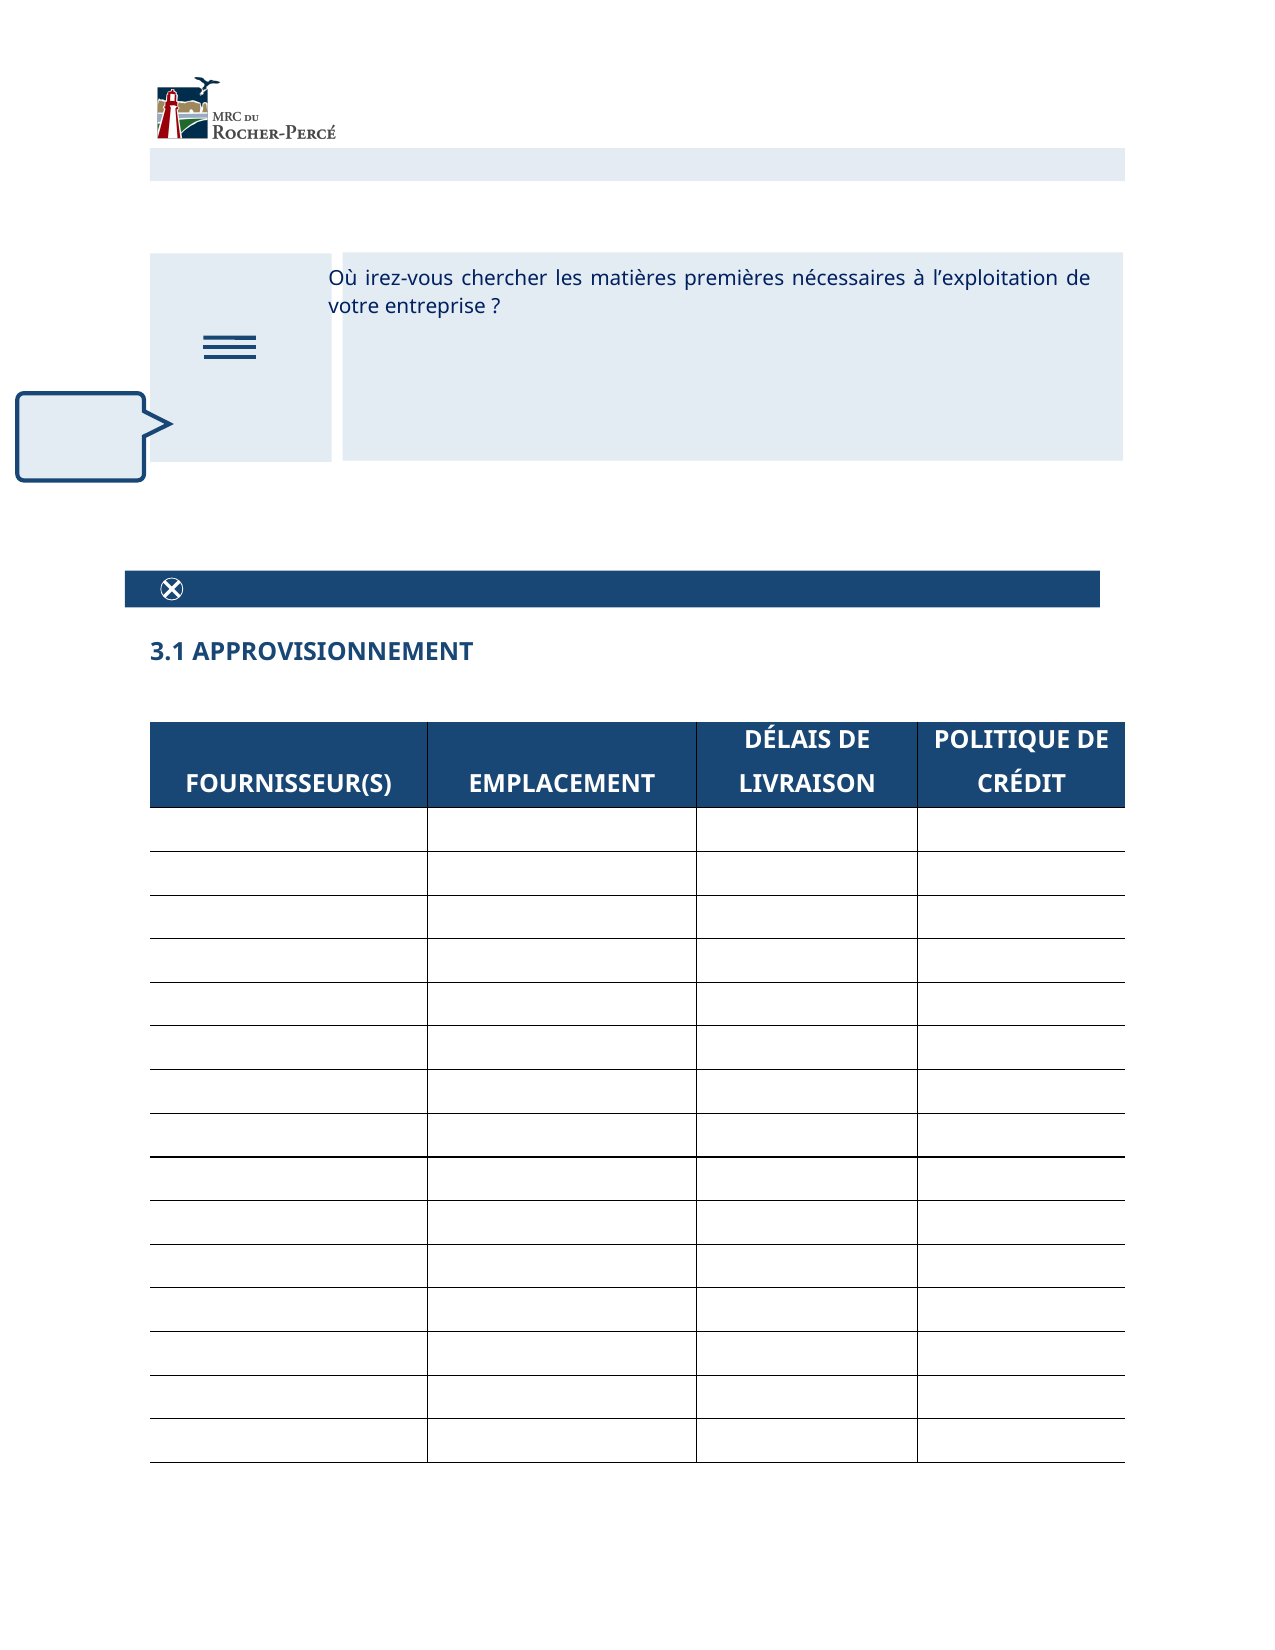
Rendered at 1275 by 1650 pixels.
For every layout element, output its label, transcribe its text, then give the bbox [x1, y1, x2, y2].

table_cell [697, 1288, 917, 1331]
table_cell [697, 1158, 917, 1200]
text 3.1 APPROVISIONNEMENT [150, 150, 1125, 667]
table_cell [150, 1419, 427, 1462]
table_cell [150, 1026, 427, 1069]
table_cell [697, 1201, 917, 1244]
table_cell [697, 808, 917, 851]
table_cell [428, 1245, 696, 1287]
table_cell [918, 1376, 1125, 1418]
table_cell [697, 1419, 917, 1462]
table_cell [697, 1376, 917, 1418]
table_cell [697, 852, 917, 894]
table_cell [150, 1158, 427, 1200]
table_cell [918, 983, 1125, 1025]
table_cell [428, 1332, 696, 1374]
table_header FOURNISSEUR(S) [150, 722, 427, 807]
table_cell [150, 1114, 427, 1156]
table_cell [697, 1245, 917, 1287]
table_cell [428, 1114, 696, 1156]
table_cell [428, 1070, 696, 1113]
table_cell [697, 1070, 917, 1113]
table_cell [428, 808, 696, 851]
table_cell [697, 1114, 917, 1156]
table_cell [150, 896, 427, 938]
table_cell [428, 852, 696, 894]
table_cell [428, 1201, 696, 1244]
table_cell [918, 939, 1125, 982]
table_cell [918, 808, 1125, 851]
table_cell [428, 1376, 696, 1418]
table_cell [918, 852, 1125, 894]
table_cell [918, 1070, 1125, 1113]
table_cell [918, 1245, 1125, 1287]
table_cell [697, 896, 917, 938]
table_cell [918, 1114, 1125, 1156]
table_cell [428, 1288, 696, 1331]
table_cell [918, 1419, 1125, 1462]
table_cell [697, 983, 917, 1025]
table_cell [428, 939, 696, 982]
table_cell [150, 808, 427, 851]
table_header POLITIQUE DE CRÉDIT [918, 722, 1125, 807]
table_cell [918, 1288, 1125, 1331]
table_cell [150, 1201, 427, 1244]
table_cell [150, 1288, 427, 1331]
table_header DÉLAIS DE LIVRAISON [697, 722, 917, 807]
table_cell [150, 1332, 427, 1374]
table_cell [428, 896, 696, 938]
picture [150, 75, 339, 143]
table_cell [428, 1158, 696, 1200]
table_cell [697, 1332, 917, 1374]
table_cell [150, 852, 427, 894]
table_cell [150, 983, 427, 1025]
table_cell [918, 896, 1125, 938]
table_cell [150, 1070, 427, 1113]
table_cell [150, 939, 427, 982]
table_cell [428, 983, 696, 1025]
table_cell [697, 1026, 917, 1069]
table_cell [918, 1026, 1125, 1069]
table_cell [697, 939, 917, 982]
table_cell [918, 1332, 1125, 1374]
table_cell [428, 1419, 696, 1462]
table_header EMPLACEMENT [428, 722, 696, 807]
table_cell [150, 1376, 427, 1418]
table_cell [918, 1201, 1125, 1244]
table_cell [428, 1026, 696, 1069]
table_cell [918, 1158, 1125, 1200]
table_cell [150, 1245, 427, 1287]
